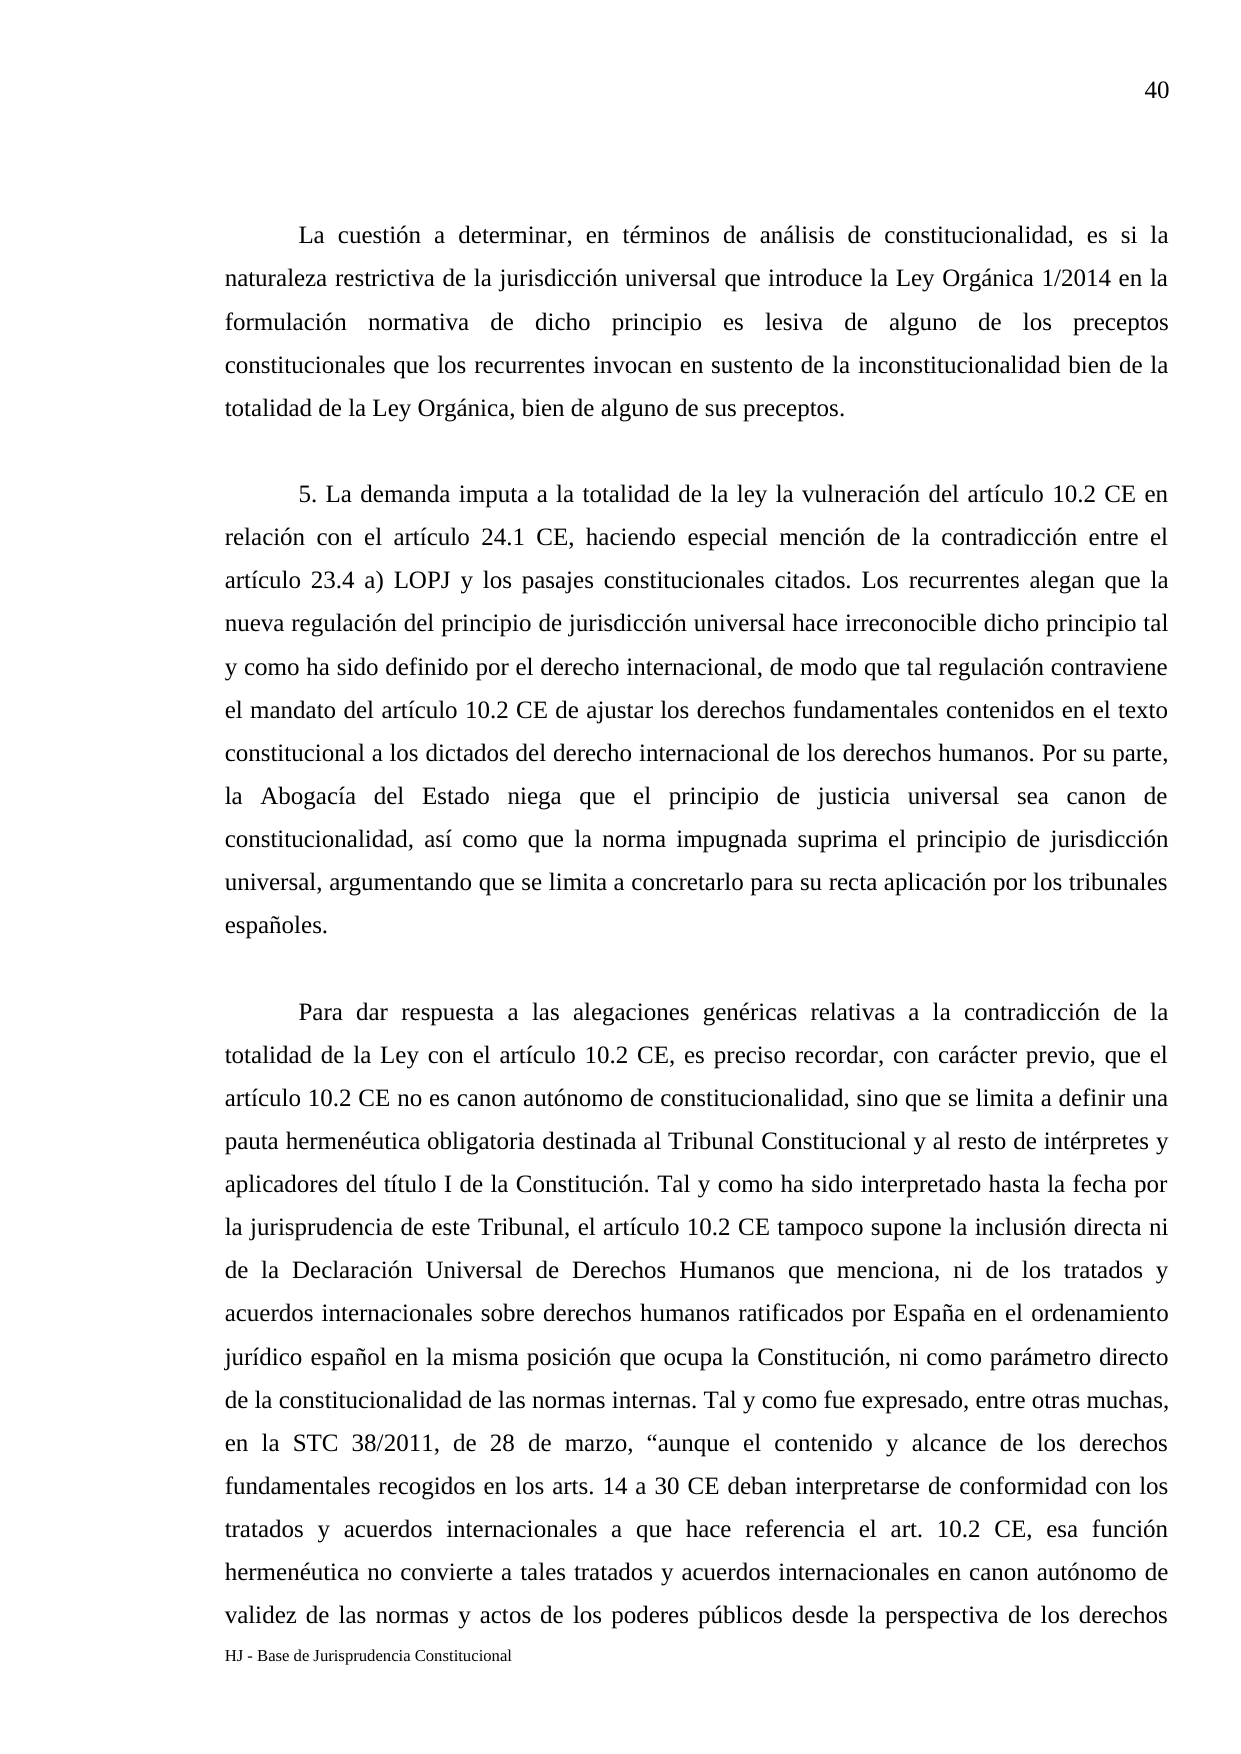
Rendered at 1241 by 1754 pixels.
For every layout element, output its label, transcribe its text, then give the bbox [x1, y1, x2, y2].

text 5. La demanda imputa a la totalidad de la ley la vulneración del artículo 10.2 CE en relación con el artículo 24.1 CE, haciendo especial mención de la contradicción entre el artículo 23.4 a) LOPJ y los pasajes constitucionales citados. Los recurrentes alegan que la nueva regulación del principio de jurisdicción universal hace irreconocible dicho principio tal y como ha sido definido por el derecho internacional, de modo que tal regulación contraviene el mandato del artículo 10.2 CE de ajustar los derechos fundamentales contenidos en el texto constitucional a los dictados del derecho internacional de los derechos humanos. Por su parte, la Abogacía del Estado niega que el principio de justicia universal sea canon de constitucionalidad, así como que la norma impugnada suprima el principio de jurisdicción universal, argumentando que se limita a concretarlo para su recta aplicación por los tribunales españoles. [224, 479, 1169, 939]
text La cuestión a determinar, en términos de análisis de constitucionalidad, es si la naturaleza restrictiva de la jurisdicción universal que introduce la Ley Orgánica 1/2014 en la formulación normativa de dicho principio es lesiva de alguno de los preceptos constitucionales que los recurrentes invocan en sustento de la inconstitucionalidad bien de la totalidad de la Ley Orgánica, bien de alguno de sus preceptos. [224, 220, 1169, 422]
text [224, 997, 1169, 1629]
